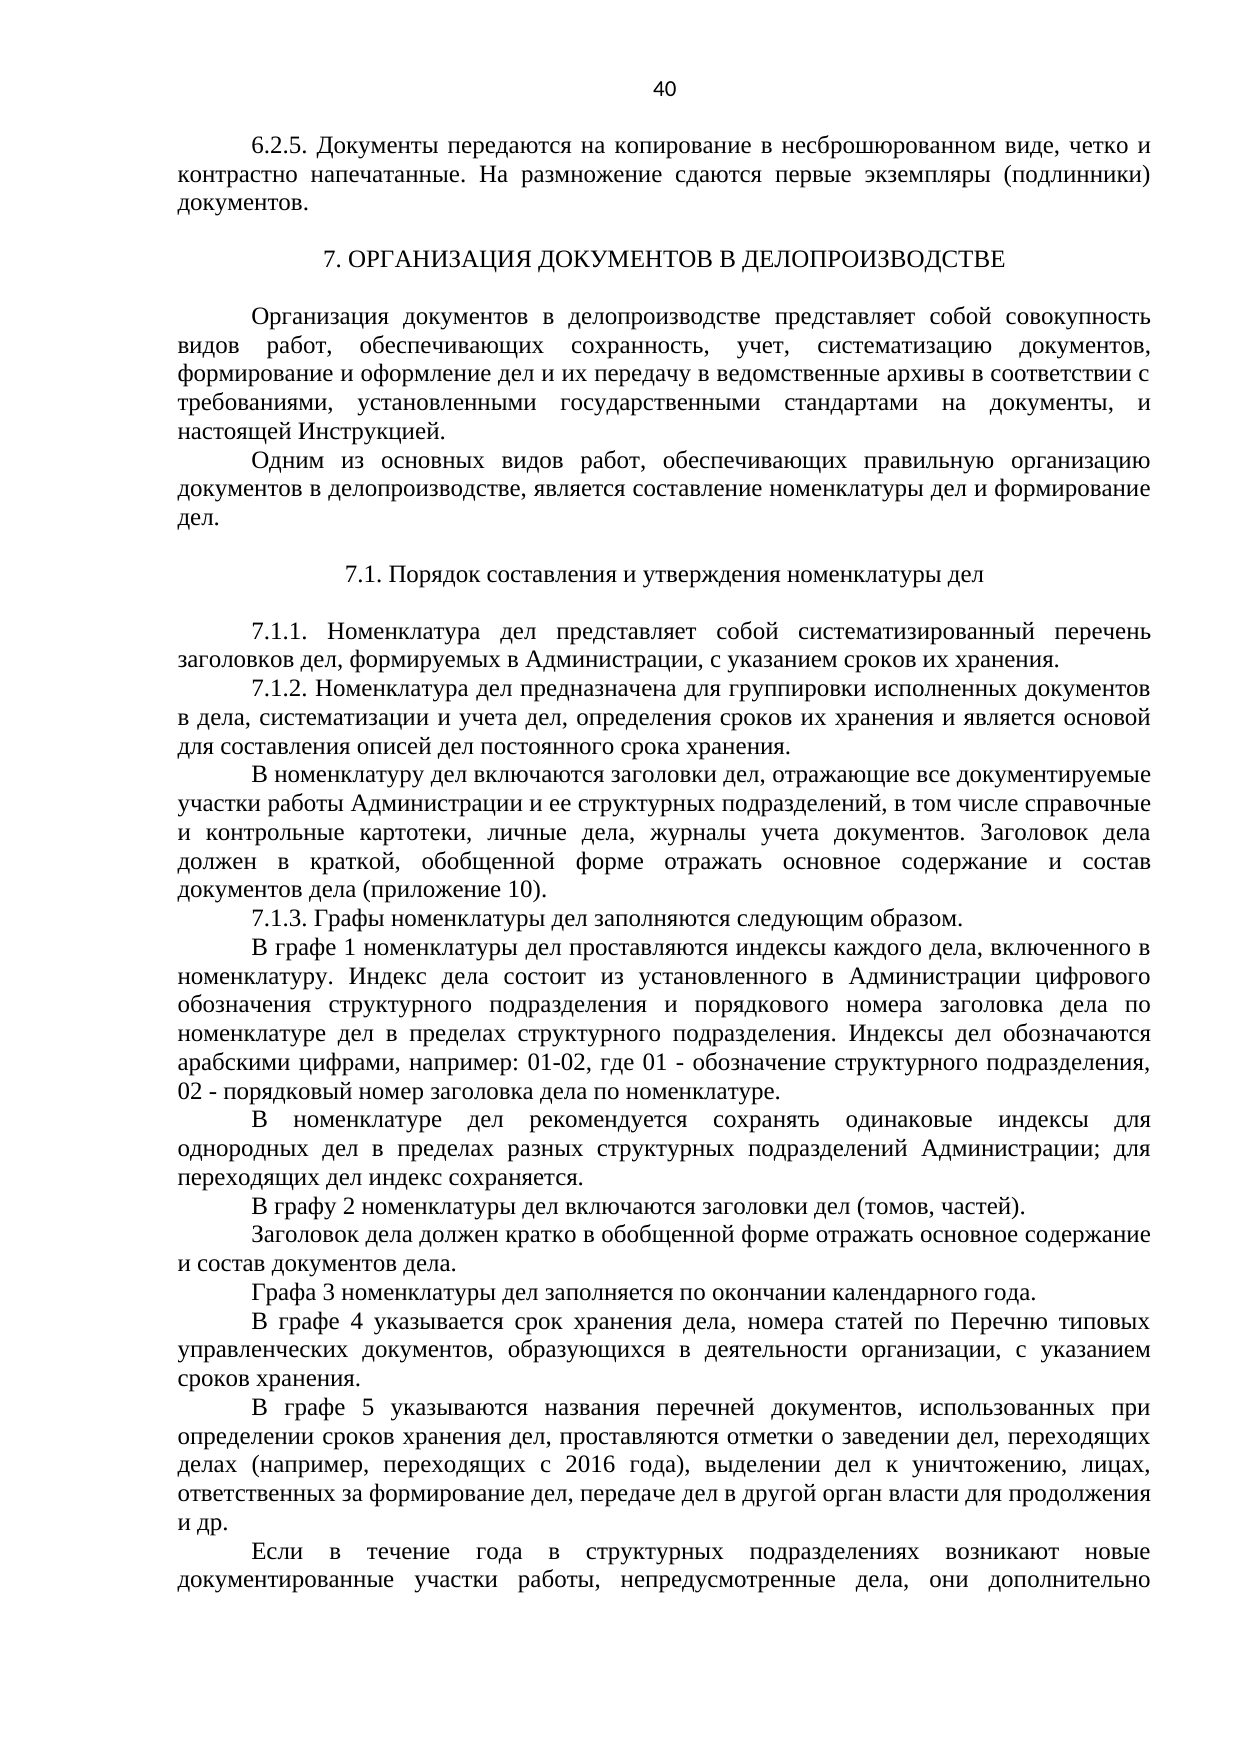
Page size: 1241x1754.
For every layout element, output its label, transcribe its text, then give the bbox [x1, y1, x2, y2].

text В графе 5 указываются названия перечней документов, использованных при определении сроков хранения дел, проставляются отметки о заведении дел, переходящих делах (например, переходящих с 2016 года), выделении дел к уничтожению, лицах, ответственных за формирование дел, передаче дел в другой орган власти для продолжения и др. [177, 1392, 1152, 1536]
text В номенклатуру дел включаются заголовки дел, отражающие все документируемые участки работы Администрации и ее структурных подразделений, в том числе справочные и контрольные картотеки, личные дела, журналы учета документов. Заголовок дела должен в краткой, обобщенной форме отражать основное содержание и состав документов дела (приложение 10). [177, 759, 1152, 903]
text 7.1.2. Номенклатура дел предназначена для группировки исполненных документов в дела, систематизации и учета дел, определения сроков их хранения и является основой для составления описей дел постоянного срока хранения. [177, 673, 1152, 759]
text 7.1.1. Номенклатура дел представляет собой систематизированный перечень заголовков дел, формируемых в Администрации, с указанием сроков их хранения. [177, 616, 1152, 673]
text Организация документов в делопроизводстве представляет собой совокупность видов работ, обеспечивающих сохранность, учет, систематизацию документов, формирование и оформление дел и их передачу в ведомственные архивы в соответствии с требованиями, установленными государственными стандартами на документы, и настоящей Инструкцией. [177, 301, 1152, 445]
text 7.1.3. Графы номенклатуры дел заполняются следующим образом. [177, 903, 1152, 932]
text 6.2.5. Документы передаются на копирование в несброшюрованном виде, четко и контрастно напечатанные. На размножение сдаются первые экземпляры (подлинники) документов. [177, 130, 1152, 216]
text В графу 2 номенклатуры дел включаются заголовки дел (томов, частей). [177, 1191, 1152, 1219]
text В графе 1 номенклатуры дел проставляются индексы каждого дела, включенного в номенклатуру. Индекс дела состоит из установленного в Администрации цифрового обозначения структурного подразделения и порядкового номера заголовка дела по номенклатуре дел в пределах структурного подразделения. Индексы дел обозначаются арабскими цифрами, например: 01-02, где 01 - обозначение структурного подразделения, 02 - порядковый номер заголовка дела по номенклатуре. [177, 932, 1152, 1104]
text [177, 1536, 1152, 1593]
text 7. ОРГАНИЗАЦИЯ ДОКУМЕНТОВ В ДЕЛОПРОИЗВОДСТВЕ [177, 244, 1152, 273]
text В графе 4 указывается срок хранения дела, номера статей по Перечню типовых управленческих документов, образующихся в деятельности организации, с указанием сроков хранения. [177, 1306, 1152, 1392]
text В номенклатуре дел рекомендуется сохранять одинаковые индексы для однородных дел в пределах разных структурных подразделений Администрации; для переходящих дел индекс сохраняется. [177, 1104, 1152, 1191]
text 7.1. Порядок составления и утверждения номенклатуры дел [177, 559, 1152, 588]
text Заголовок дела должен кратко в обобщенной форме отражать основное содержание и состав документов дела. [177, 1219, 1152, 1277]
text Графа 3 номенклатуры дел заполняется по окончании календарного года. [177, 1277, 1152, 1306]
text Одним из основных видов работ, обеспечивающих правильную организацию документов в делопроизводстве, является составление номенклатуры дел и формирование дел. [177, 445, 1152, 531]
